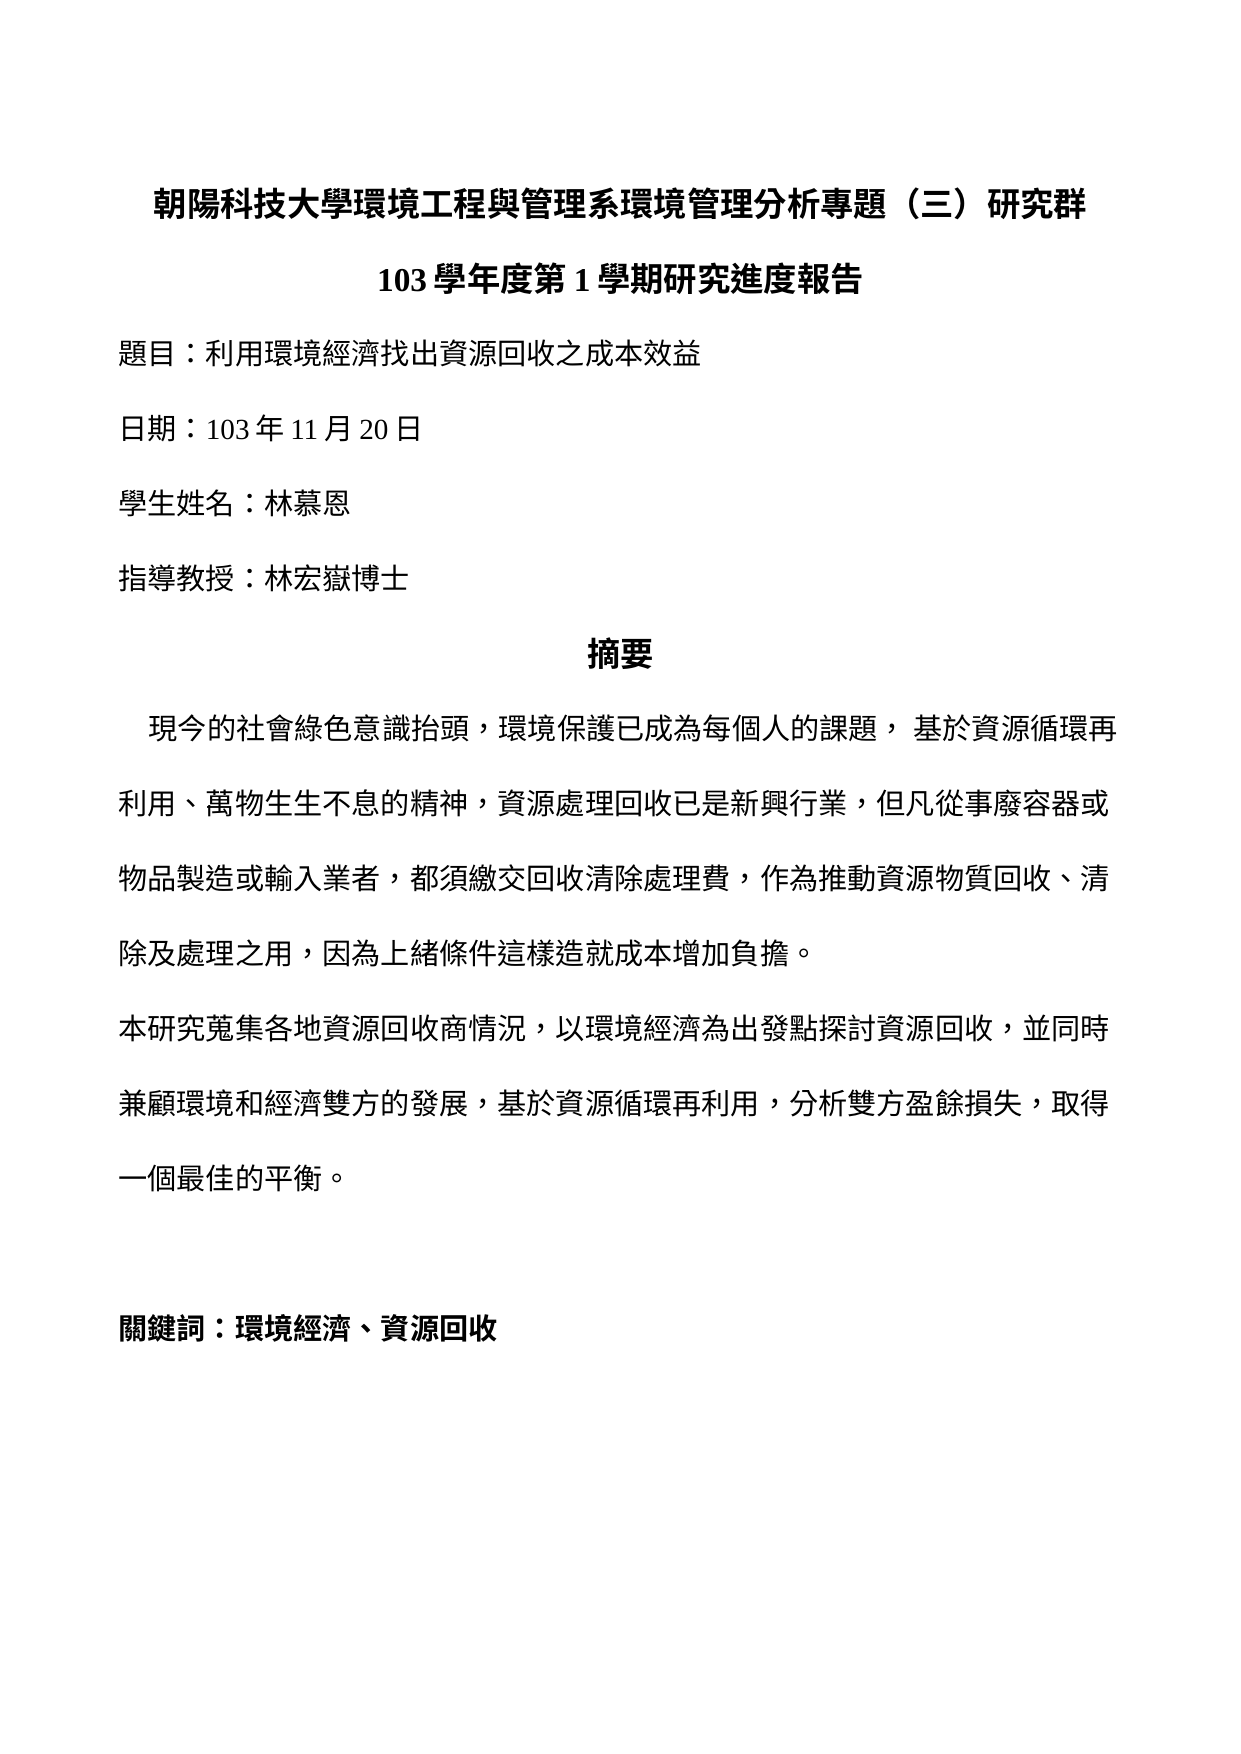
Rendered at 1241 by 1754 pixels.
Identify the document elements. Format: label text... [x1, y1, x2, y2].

text 學生姓名：林慕恩 [118, 464, 1122, 539]
text 日期：103年11月20日 [118, 389, 1122, 464]
text 關鍵詞：環境經濟、資源回收 [118, 1289, 1122, 1364]
text 題目：利用環境經濟找出資源回收之成本效益 [118, 314, 1122, 389]
text 本研究蒐集各地資源回收商情況，以環境經濟為出發點探討資源回收，並同時兼顧環境和經濟雙方的發展，基於資源循環再利用，分析雙方盈餘損失，取得一個最佳的平衡。 [118, 989, 1122, 1214]
text 指導教授：林宏嶽博士 [118, 539, 1122, 614]
text 現今的社會綠色意識抬頭，環境保護已成為每個人的課題， 基於資源循環再利用、萬物生生不息的精神，資源處理回收已是新興行業，但凡從事廢容器或物品製造或輸入業者，都須繳交回收清除處理費，作為推動資源物質回收、清除及處理之用，因為上緒條件這樣造就成本增加負擔。 [118, 689, 1122, 989]
text 摘要 [118, 614, 1122, 689]
text 朝陽科技大學環境工程與管理系環境管理分析專題（三）研究群 [118, 164, 1122, 239]
text 103學年度第1學期研究進度報告 [118, 239, 1122, 314]
